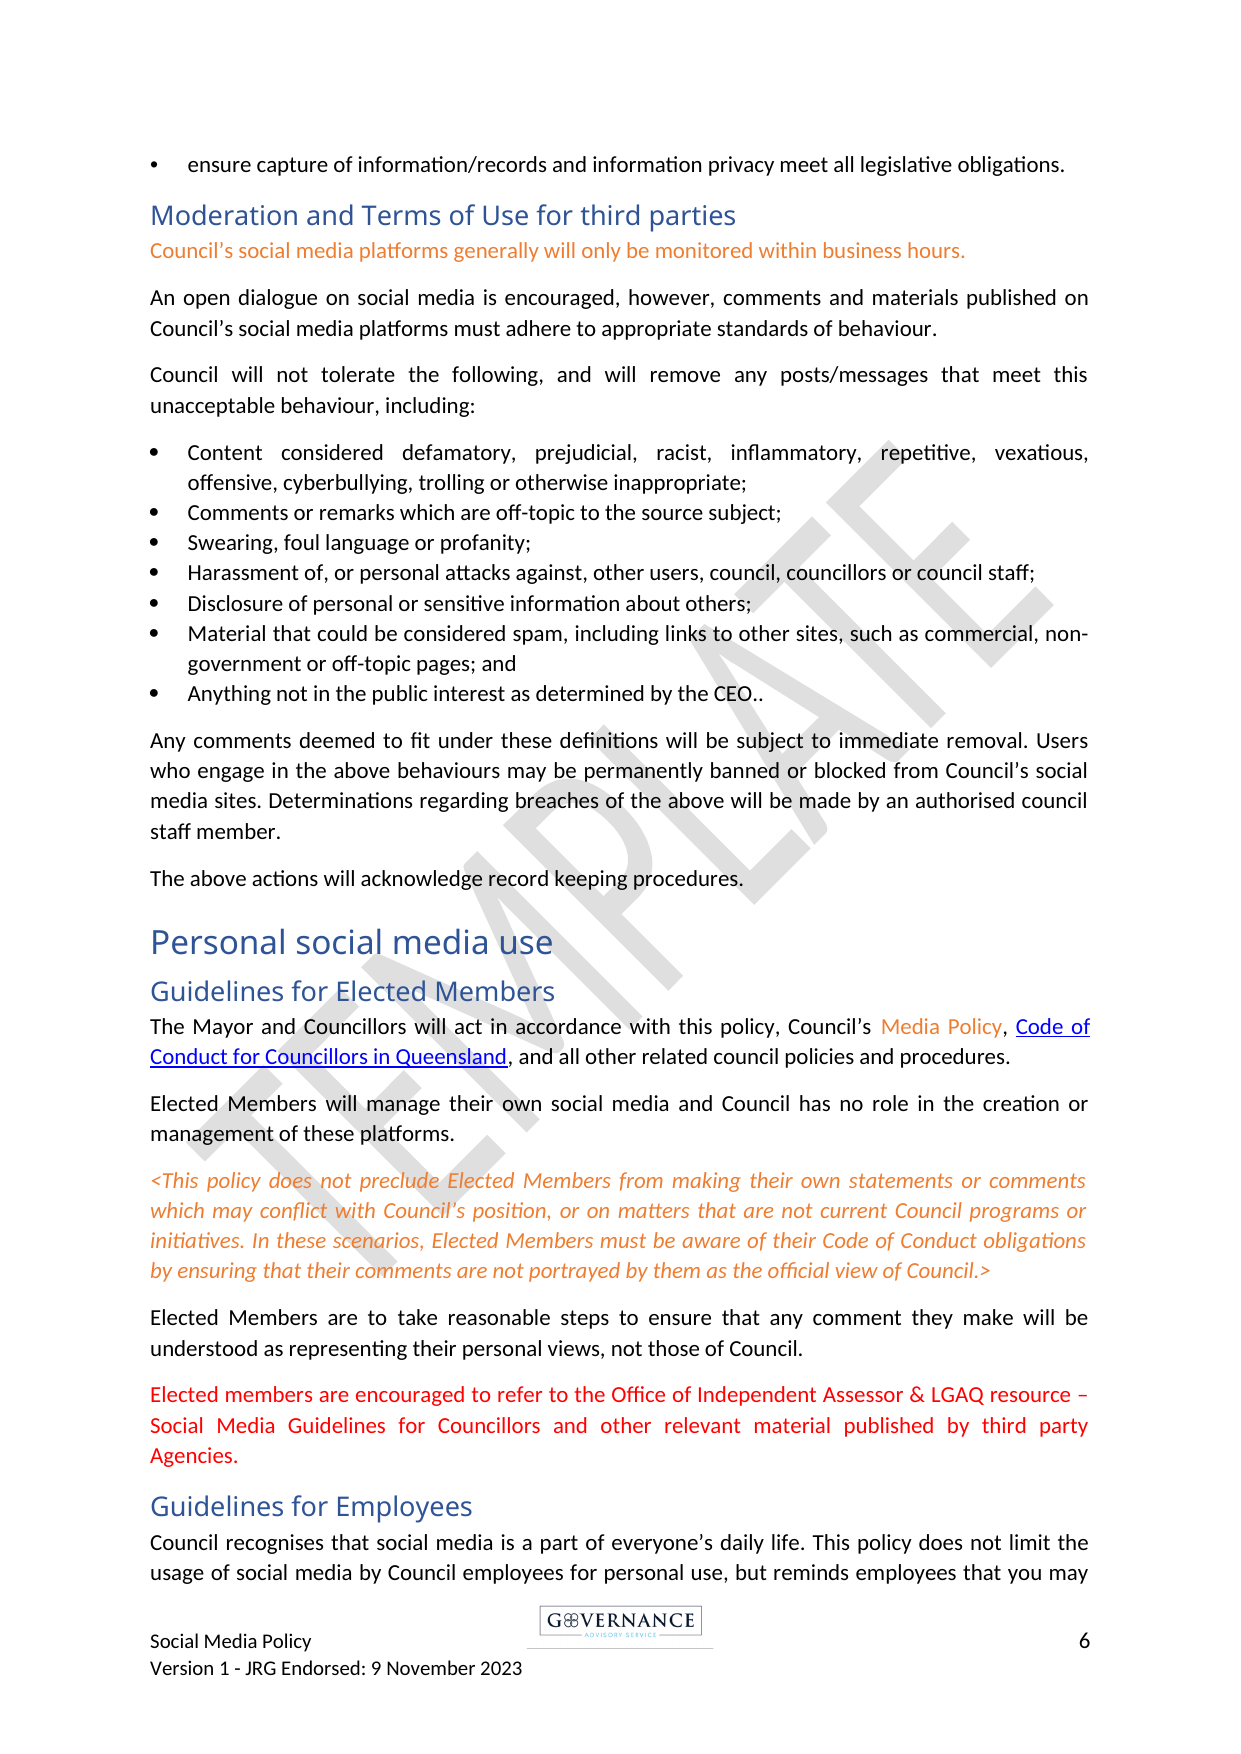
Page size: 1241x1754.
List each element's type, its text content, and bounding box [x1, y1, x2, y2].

text Any comments deemed to fit under these definitions will be subject to immediate removal. Users who engage in the above behaviours may be permanently banned or blocked from Council’s social media sites. Determinations regarding breaches of the above will be made by an authorised council staff member. [150, 726, 1090, 845]
subtitle Personal social media use [150, 919, 1090, 964]
text Council’s social media platforms generally will only be monitored within business hours. [150, 237, 1090, 265]
text Elected members are encouraged to refer to the Office of Independent Assessor & LGAQ resource – Social Media Guidelines for Councillors and other relevant material published by third party Agencies. [150, 1381, 1090, 1469]
text <This policy does not preclude Elected Members from making their own statements or comments which may conflict with Council’s position, or on matters that are not current Council programs or initiatives. In these scenarios, Elected Members must be aware of their Code of Conduct obligations by ensuring that their comments are not portrayed by them as the official view of Council.> [150, 1166, 1090, 1285]
list Disclosure of personal or sensitive information about others; [150, 589, 1090, 617]
subtitle Moderation and Terms of Use for third parties [150, 197, 1090, 234]
list ensure capture of information/records and information privacy meet all legislative obligations. [150, 150, 1090, 178]
text Elected Members will manage their own social media and Council has no role in the creation or management of these platforms. [150, 1089, 1090, 1147]
text An open dialogue on social media is encouraged, however, comments and materials published on Council’s social media platforms must adhere to appropriate standards of behaviour. [150, 283, 1090, 342]
text The above actions will acknowledge record keeping procedures. [150, 864, 1090, 892]
subtitle Guidelines for Elected Members [150, 972, 1090, 1009]
text Council will not tolerate the following, and will remove any posts/messages that meet this unacceptable behaviour, including: [150, 361, 1090, 419]
text The Mayor and Councillors will act in accordance with this policy, Council’s Media Policy, Code of Conduct for Councillors in Queensland, and all other related council policies and procedures. [150, 1012, 1090, 1070]
picture [526, 1597, 714, 1649]
list Material that could be considered spam, including links to other sites, such as commercial, non-government or off-topic pages; and [150, 619, 1090, 677]
subtitle Guidelines for Employees [150, 1488, 1090, 1525]
list Comments or remarks which are off-topic to the source subject; [150, 498, 1090, 526]
text Elected Members are to take reasonable steps to ensure that any comment they make will be understood as representing their personal views, not those of Council. [150, 1303, 1090, 1362]
list Anything not in the public interest as determined by the CEO.. [150, 679, 1090, 707]
list Content considered defamatory, prejudicial, racist, inflammatory, repetitive, vexatious, offensive, cyberbullying, trolling or otherwise inappropriate; [150, 438, 1090, 496]
list Harassment of, or personal attacks against, other users, council, councillors or council staff; [150, 558, 1090, 587]
list Swearing, foul language or profanity; [150, 528, 1090, 556]
